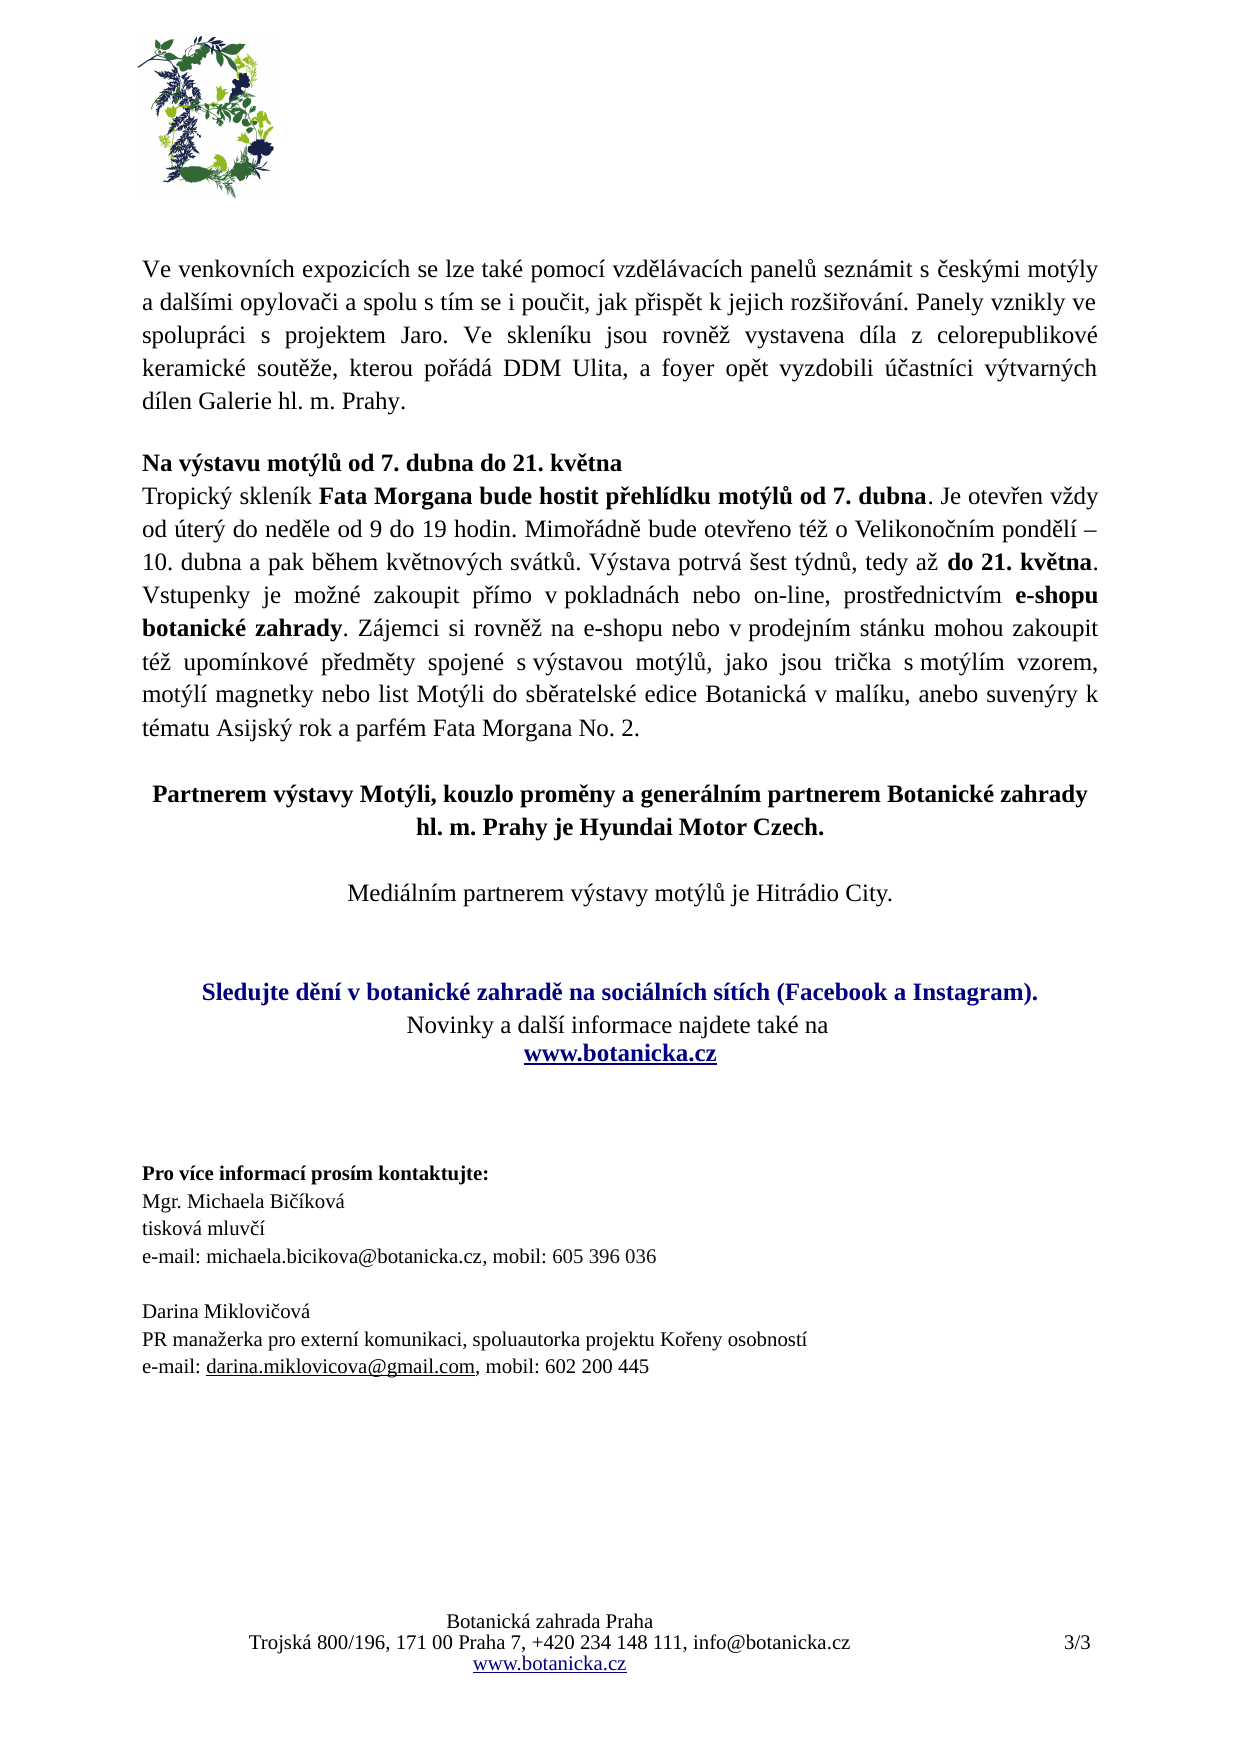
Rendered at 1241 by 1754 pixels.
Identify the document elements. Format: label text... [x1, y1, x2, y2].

text Mediálním partnerem výstavy motýlů je Hitrádio City. [142, 878, 1098, 906]
text Pro více informací prosím kontaktujte: [142, 1161, 1098, 1185]
text Na výstavu motýlů od 7. dubna do 21. května [142, 448, 1098, 477]
text e-mail: michaela.bicikova@botanicka.cz, mobil: 605 396 036 [142, 1244, 1098, 1268]
text tisková mluvčí [142, 1216, 1098, 1240]
text e-mail: darina.miklovicova@gmail.com, mobil: 602 200 445 [142, 1354, 1098, 1378]
text Tropický skleník Fata Morgana bude hostit přehlídku motýlů od 7. dubna. Je otevřen vždy od úterý do neděle od 9 do 19 hodin. Mimořádně bude otevřeno též o Velikonočním pondělí – 10. dubna a pak během květnových svátků. Výstava potrvá šest týdnů, tedy až do 21. května. Vstupenky je možné zakoupit přímo v pokladnách nebo on-line, prostřednictvím e-shopu botanické zahrady. Zájemci si rovněž na e-shopu nebo v prodejním stánku mohou zakoupit též upomínkové předměty spojené s výstavou motýlů, jako jsou trička s motýlím vzorem, motýlí magnetky nebo list Motýli do sběratelské edice Botanická v malíku, anebo suvenýry k tématu Asijský rok a parfém Fata Morgana No. 2. [142, 481, 1098, 741]
text Partnerem výstavy Motýli, kouzlo proměny a generálním partnerem Botanické zahrady hl. m. Prahy je Hyundai Motor Czech. [142, 779, 1098, 840]
text Mgr. Michaela Bičíková [142, 1188, 1098, 1213]
text Darina Miklovičová [142, 1299, 1098, 1323]
picture [137, 36, 274, 199]
text PR manažerka pro externí komunikaci, spoluautorka projektu Kořeny osobností [142, 1327, 1098, 1351]
text Ve venkovních expozicích se lze také pomocí vzdělávacích panelů seznámit s českými motýly a dalšími opylovači a spolu s tím se i poučit, jak přispět k jejich rozšiřování. Panely vznikly ve spolupráci s projektem Jaro. Ve skleníku jsou rovněž vystavena díla z celorepublikové keramické soutěže, kterou pořádá DDM Ulita, a foyer opět vyzdobili účastníci výtvarných dílen Galerie hl. m. Prahy. [142, 254, 1098, 415]
text Sledujte dění v botanické zahradě na sociálních sítích (Facebook a Instagram). [142, 977, 1098, 1006]
text Novinky a další informace najdete také na www.botanicka.cz [142, 1010, 1098, 1067]
